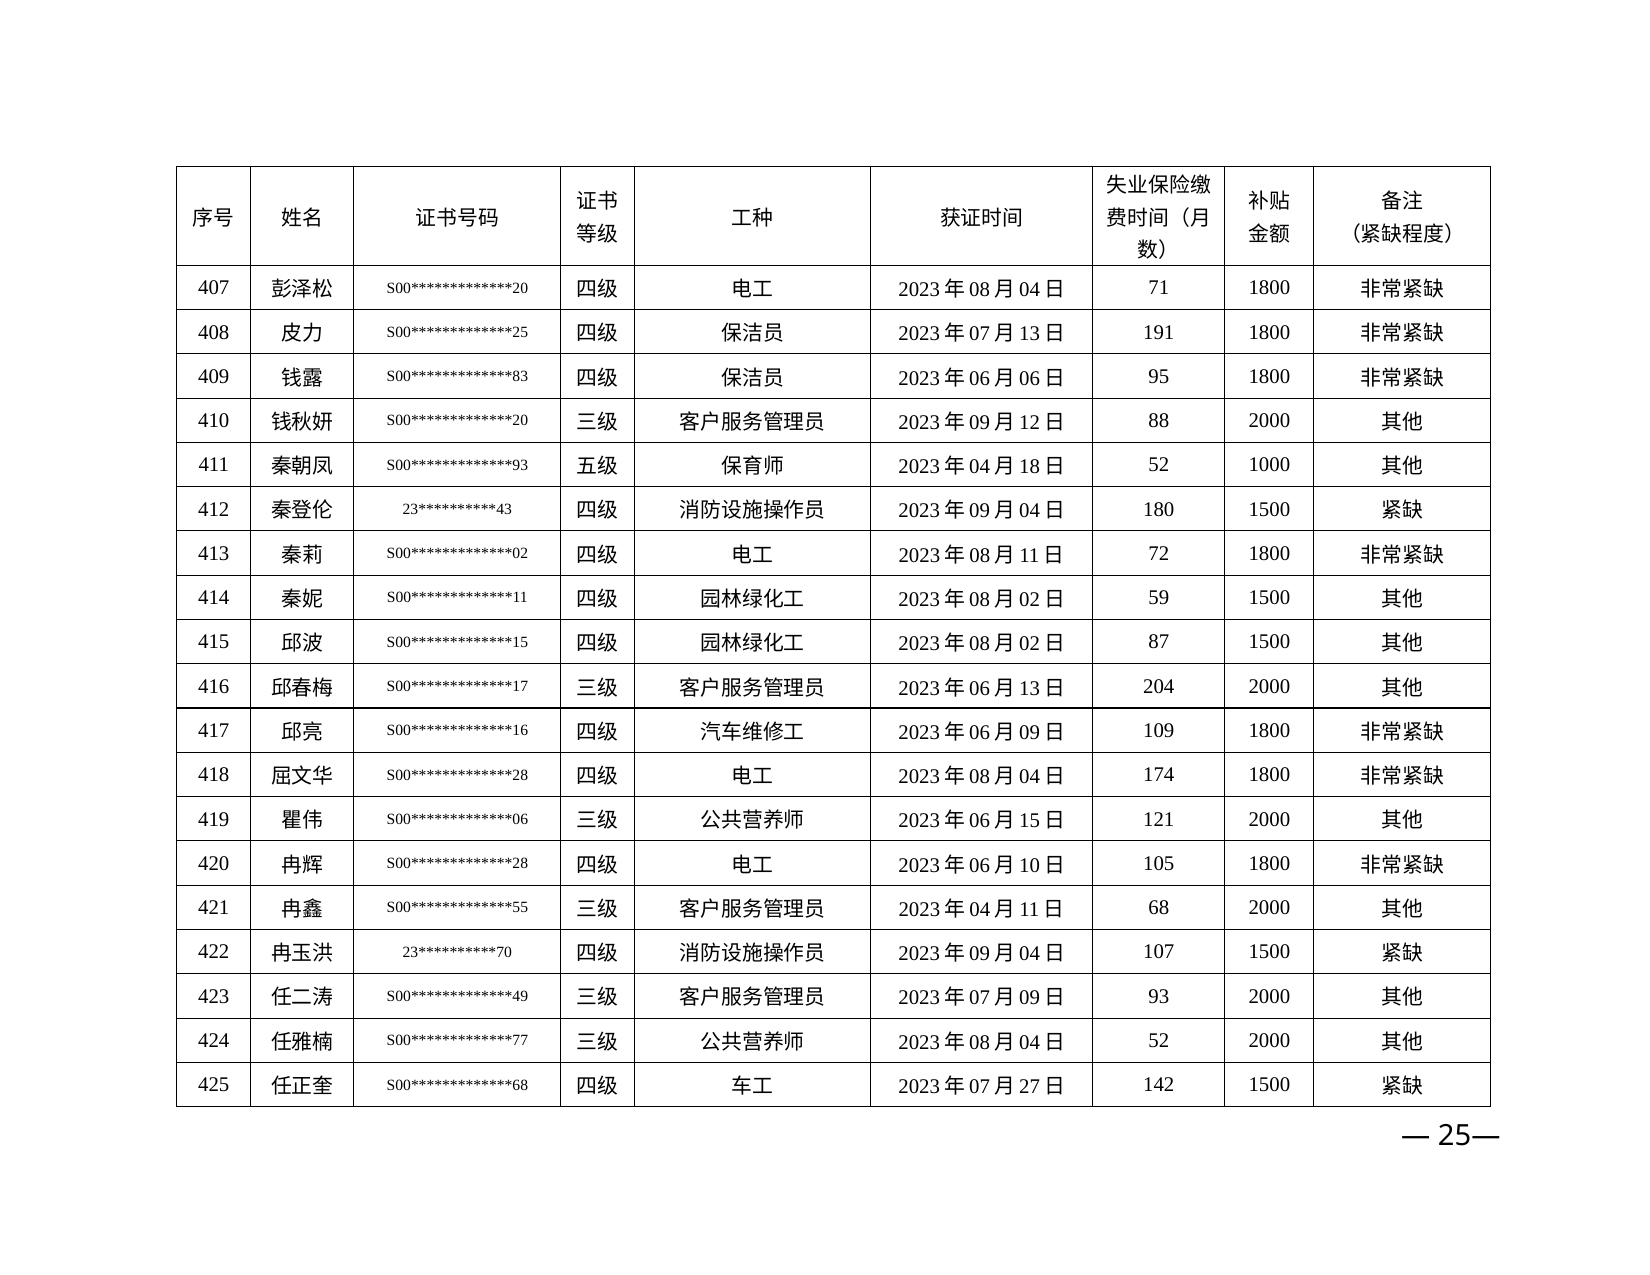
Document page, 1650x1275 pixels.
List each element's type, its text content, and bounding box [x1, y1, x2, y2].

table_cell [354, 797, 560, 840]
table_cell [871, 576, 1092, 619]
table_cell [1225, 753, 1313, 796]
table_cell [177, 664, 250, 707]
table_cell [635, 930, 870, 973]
table_header 姓名 [251, 167, 353, 265]
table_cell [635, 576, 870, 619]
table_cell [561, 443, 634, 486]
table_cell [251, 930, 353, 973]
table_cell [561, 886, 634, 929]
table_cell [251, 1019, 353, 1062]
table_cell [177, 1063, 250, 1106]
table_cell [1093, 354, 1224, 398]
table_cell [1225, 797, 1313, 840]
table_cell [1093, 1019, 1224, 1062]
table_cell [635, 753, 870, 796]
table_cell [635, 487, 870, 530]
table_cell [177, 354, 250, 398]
table_header 证书号码 [354, 167, 560, 265]
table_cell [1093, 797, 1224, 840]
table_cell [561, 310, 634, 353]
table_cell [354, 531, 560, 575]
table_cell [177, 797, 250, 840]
table_header 序号 [177, 167, 250, 265]
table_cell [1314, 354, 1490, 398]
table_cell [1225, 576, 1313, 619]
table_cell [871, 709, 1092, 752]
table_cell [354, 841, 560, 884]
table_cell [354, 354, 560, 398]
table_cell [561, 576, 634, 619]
table_header 补贴 金额 [1225, 167, 1313, 265]
table_header 备注 （紧缺程度） [1314, 167, 1490, 265]
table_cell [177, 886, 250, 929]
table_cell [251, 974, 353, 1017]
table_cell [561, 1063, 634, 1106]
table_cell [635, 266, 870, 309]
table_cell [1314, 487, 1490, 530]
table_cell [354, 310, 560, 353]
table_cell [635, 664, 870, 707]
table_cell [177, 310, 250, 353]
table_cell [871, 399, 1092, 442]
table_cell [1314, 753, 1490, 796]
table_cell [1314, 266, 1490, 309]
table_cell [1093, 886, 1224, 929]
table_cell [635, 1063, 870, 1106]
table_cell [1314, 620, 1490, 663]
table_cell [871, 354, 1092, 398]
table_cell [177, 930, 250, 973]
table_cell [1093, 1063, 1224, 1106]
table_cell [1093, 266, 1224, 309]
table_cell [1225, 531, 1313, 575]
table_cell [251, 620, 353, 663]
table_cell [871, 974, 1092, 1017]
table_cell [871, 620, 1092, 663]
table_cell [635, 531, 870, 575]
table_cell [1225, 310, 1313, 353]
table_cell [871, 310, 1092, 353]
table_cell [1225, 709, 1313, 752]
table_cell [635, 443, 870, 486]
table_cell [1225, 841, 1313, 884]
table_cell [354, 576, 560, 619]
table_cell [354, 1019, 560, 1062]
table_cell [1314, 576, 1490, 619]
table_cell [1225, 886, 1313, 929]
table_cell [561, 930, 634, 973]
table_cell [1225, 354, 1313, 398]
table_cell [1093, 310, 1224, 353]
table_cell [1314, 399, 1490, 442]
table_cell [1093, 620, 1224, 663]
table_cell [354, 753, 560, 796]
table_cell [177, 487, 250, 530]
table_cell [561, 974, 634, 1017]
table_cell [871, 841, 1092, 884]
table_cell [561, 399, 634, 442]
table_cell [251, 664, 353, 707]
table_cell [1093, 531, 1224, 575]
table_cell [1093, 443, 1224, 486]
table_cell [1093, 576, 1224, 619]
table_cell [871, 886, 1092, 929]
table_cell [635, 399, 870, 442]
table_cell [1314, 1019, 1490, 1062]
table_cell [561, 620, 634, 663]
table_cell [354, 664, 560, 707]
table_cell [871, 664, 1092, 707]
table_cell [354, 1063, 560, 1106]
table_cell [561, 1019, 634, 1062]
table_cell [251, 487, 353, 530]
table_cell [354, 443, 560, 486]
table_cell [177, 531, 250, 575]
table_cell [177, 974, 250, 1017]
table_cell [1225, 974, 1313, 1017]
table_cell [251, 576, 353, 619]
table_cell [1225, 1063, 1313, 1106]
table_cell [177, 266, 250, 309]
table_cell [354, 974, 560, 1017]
table_header 失业保险缴费时间（月数） [1093, 167, 1224, 265]
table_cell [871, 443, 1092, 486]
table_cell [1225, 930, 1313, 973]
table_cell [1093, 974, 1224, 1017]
table_header 工种 [635, 167, 870, 265]
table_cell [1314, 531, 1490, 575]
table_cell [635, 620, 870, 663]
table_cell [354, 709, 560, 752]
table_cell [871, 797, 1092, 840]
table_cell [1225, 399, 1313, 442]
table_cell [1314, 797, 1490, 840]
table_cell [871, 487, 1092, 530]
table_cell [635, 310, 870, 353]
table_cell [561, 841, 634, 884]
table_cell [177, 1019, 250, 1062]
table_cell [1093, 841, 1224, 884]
table_header 证书等级 [561, 167, 634, 265]
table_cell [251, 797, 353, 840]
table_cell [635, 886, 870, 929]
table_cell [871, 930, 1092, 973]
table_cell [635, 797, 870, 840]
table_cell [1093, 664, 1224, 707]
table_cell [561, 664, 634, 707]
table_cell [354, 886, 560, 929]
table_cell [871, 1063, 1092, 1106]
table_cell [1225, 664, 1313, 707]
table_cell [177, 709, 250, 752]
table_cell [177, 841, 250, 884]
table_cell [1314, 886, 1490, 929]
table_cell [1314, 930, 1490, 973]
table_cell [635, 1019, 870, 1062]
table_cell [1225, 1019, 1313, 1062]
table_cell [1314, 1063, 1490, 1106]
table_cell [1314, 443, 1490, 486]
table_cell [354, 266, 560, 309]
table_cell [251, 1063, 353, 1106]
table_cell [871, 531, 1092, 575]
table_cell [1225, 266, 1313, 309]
table_header 获证时间 [871, 167, 1092, 265]
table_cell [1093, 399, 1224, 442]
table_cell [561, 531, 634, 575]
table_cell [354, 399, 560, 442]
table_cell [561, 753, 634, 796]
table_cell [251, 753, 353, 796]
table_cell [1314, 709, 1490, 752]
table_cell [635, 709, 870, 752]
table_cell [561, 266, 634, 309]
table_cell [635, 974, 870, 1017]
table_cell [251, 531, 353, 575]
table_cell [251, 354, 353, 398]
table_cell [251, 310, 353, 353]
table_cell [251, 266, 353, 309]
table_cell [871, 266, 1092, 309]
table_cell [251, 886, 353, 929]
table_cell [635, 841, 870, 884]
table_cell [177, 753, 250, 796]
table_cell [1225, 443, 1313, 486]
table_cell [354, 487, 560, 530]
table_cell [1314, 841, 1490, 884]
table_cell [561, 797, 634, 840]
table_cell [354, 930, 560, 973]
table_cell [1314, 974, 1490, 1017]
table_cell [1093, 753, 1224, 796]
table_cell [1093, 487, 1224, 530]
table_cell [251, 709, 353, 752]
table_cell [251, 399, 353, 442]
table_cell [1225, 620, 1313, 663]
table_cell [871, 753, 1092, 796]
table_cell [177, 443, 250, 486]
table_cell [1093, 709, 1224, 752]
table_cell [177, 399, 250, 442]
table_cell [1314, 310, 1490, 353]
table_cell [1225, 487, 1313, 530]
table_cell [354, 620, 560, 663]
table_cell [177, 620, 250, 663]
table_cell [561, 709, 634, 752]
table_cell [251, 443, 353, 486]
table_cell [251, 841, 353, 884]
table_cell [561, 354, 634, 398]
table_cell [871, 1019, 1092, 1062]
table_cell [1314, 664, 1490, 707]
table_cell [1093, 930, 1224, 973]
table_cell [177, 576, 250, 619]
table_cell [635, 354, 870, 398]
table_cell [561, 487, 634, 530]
